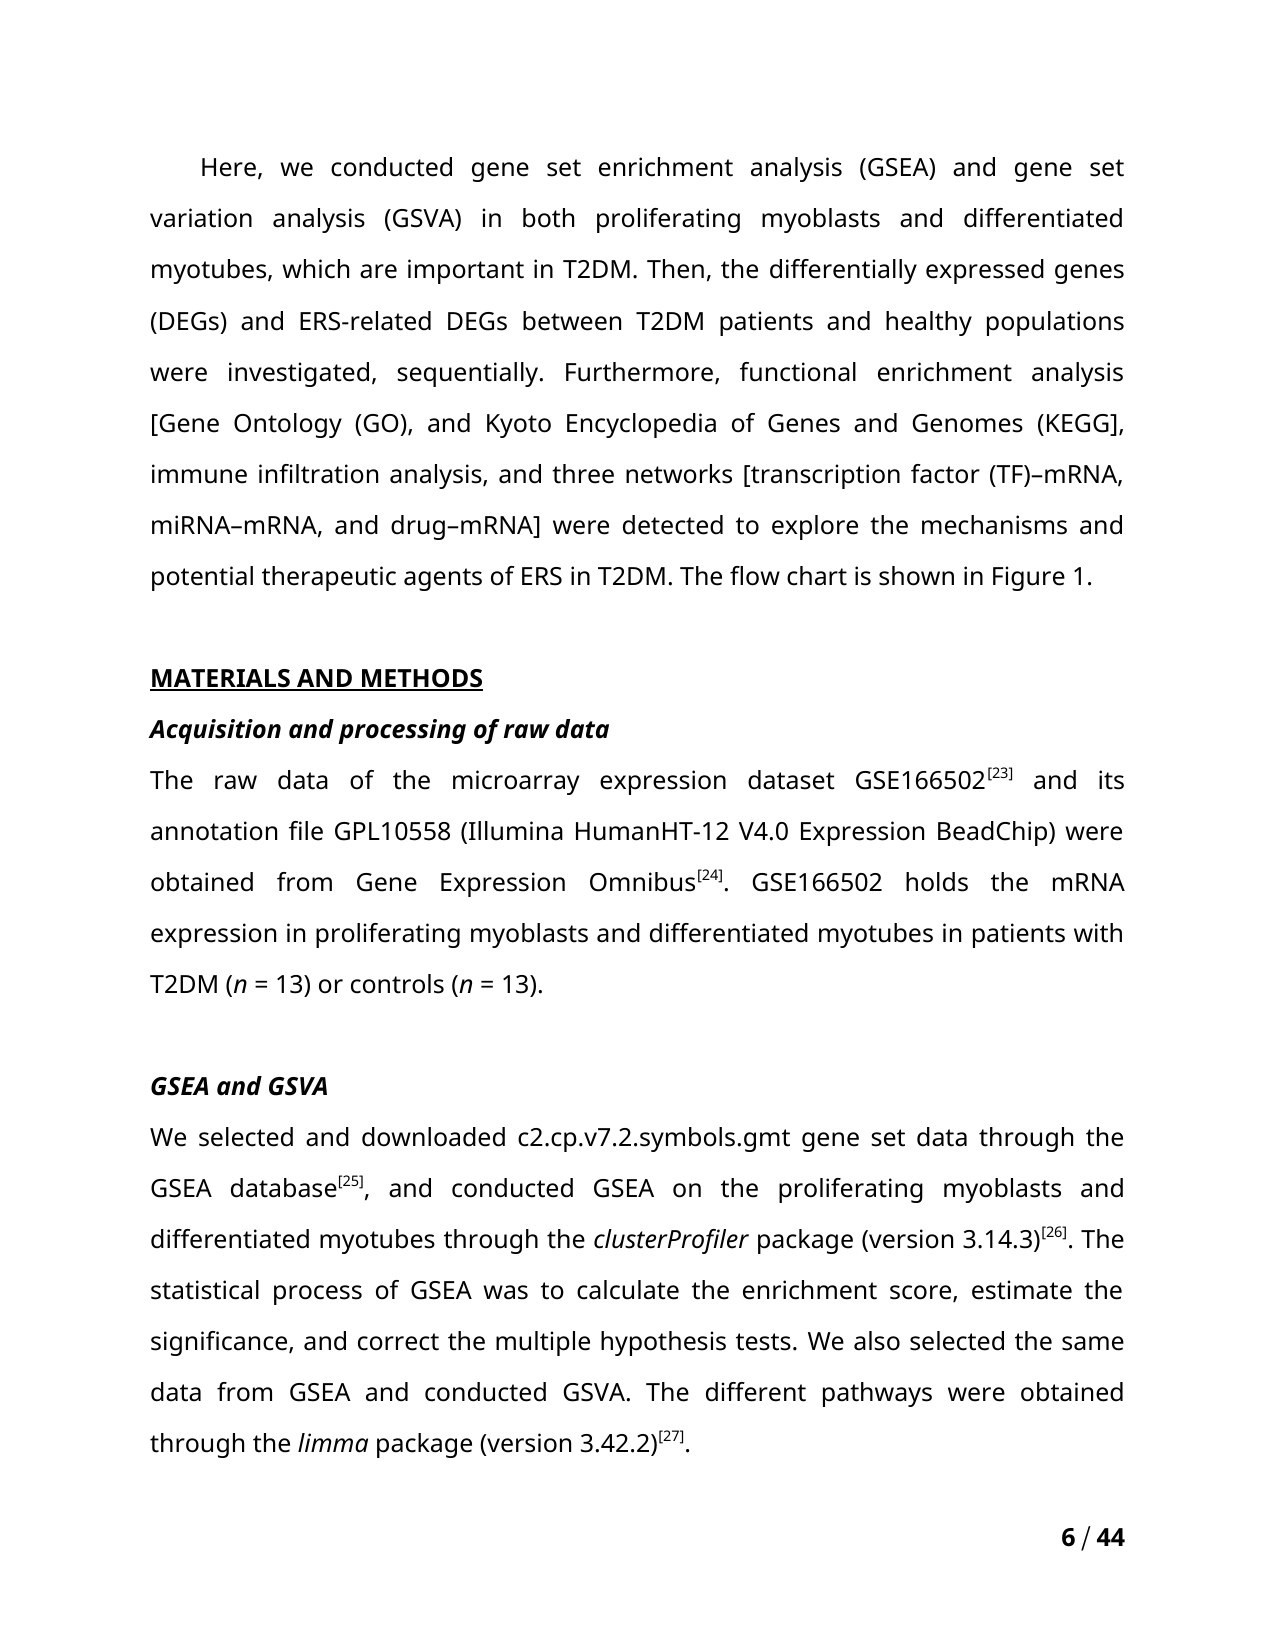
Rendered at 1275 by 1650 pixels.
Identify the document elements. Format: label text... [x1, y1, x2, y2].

text Acquisition and processing of raw data [150, 711, 1125, 746]
text Here, we conducted gene set enrichment analysis (GSEA) and gene set variation analysis (GSVA) in both proliferating myoblasts and differentiated myotubes, which are important in T2DM. Then, the differentially expressed genes (DEGs) and ERS-related DEGs between T2DM patients and healthy populations were investigated, sequentially. Furthermore, functional enrichment analysis [Gene Ontology (GO), and Kyoto Encyclopedia of Genes and Genomes (KEGG], immune infiltration analysis, and three networks [transcription factor (TF)–mRNA, miRNA–mRNA, and drug–mRNA] were detected to explore the mechanisms and potential therapeutic agents of ERS in T2DM. The flow chart is shown in Figure 1. [150, 150, 1125, 592]
text GSEA and GSVA [150, 1069, 1125, 1103]
text The raw data of the microarray expression dataset GSE166502[23] and its annotation file GPL10558 (Illumina HumanHT-12 V4.0 Expression BeadChip) were obtained from Gene Expression Omnibus[24]. GSE166502 holds the mRNA expression in proliferating myoblasts and differentiated myotubes in patients with T2DM (n = 13) or controls (n = 13). [150, 762, 1125, 1001]
text MATERIALS AND METHODS [150, 660, 1125, 694]
text We selected and downloaded c2.cp.v7.2.symbols.gmt gene set data through the GSEA database[25], and conducted GSEA on the proliferating myoblasts and differentiated myotubes through the clusterProfiler package (version 3.14.3)[26]. The statistical process of GSEA was to calculate the enrichment score, estimate the significance, and correct the multiple hypothesis tests. We also selected the same data from GSEA and conducted GSVA. The different pathways were obtained through the limma package (version 3.42.2)[27]. [150, 1120, 1125, 1460]
